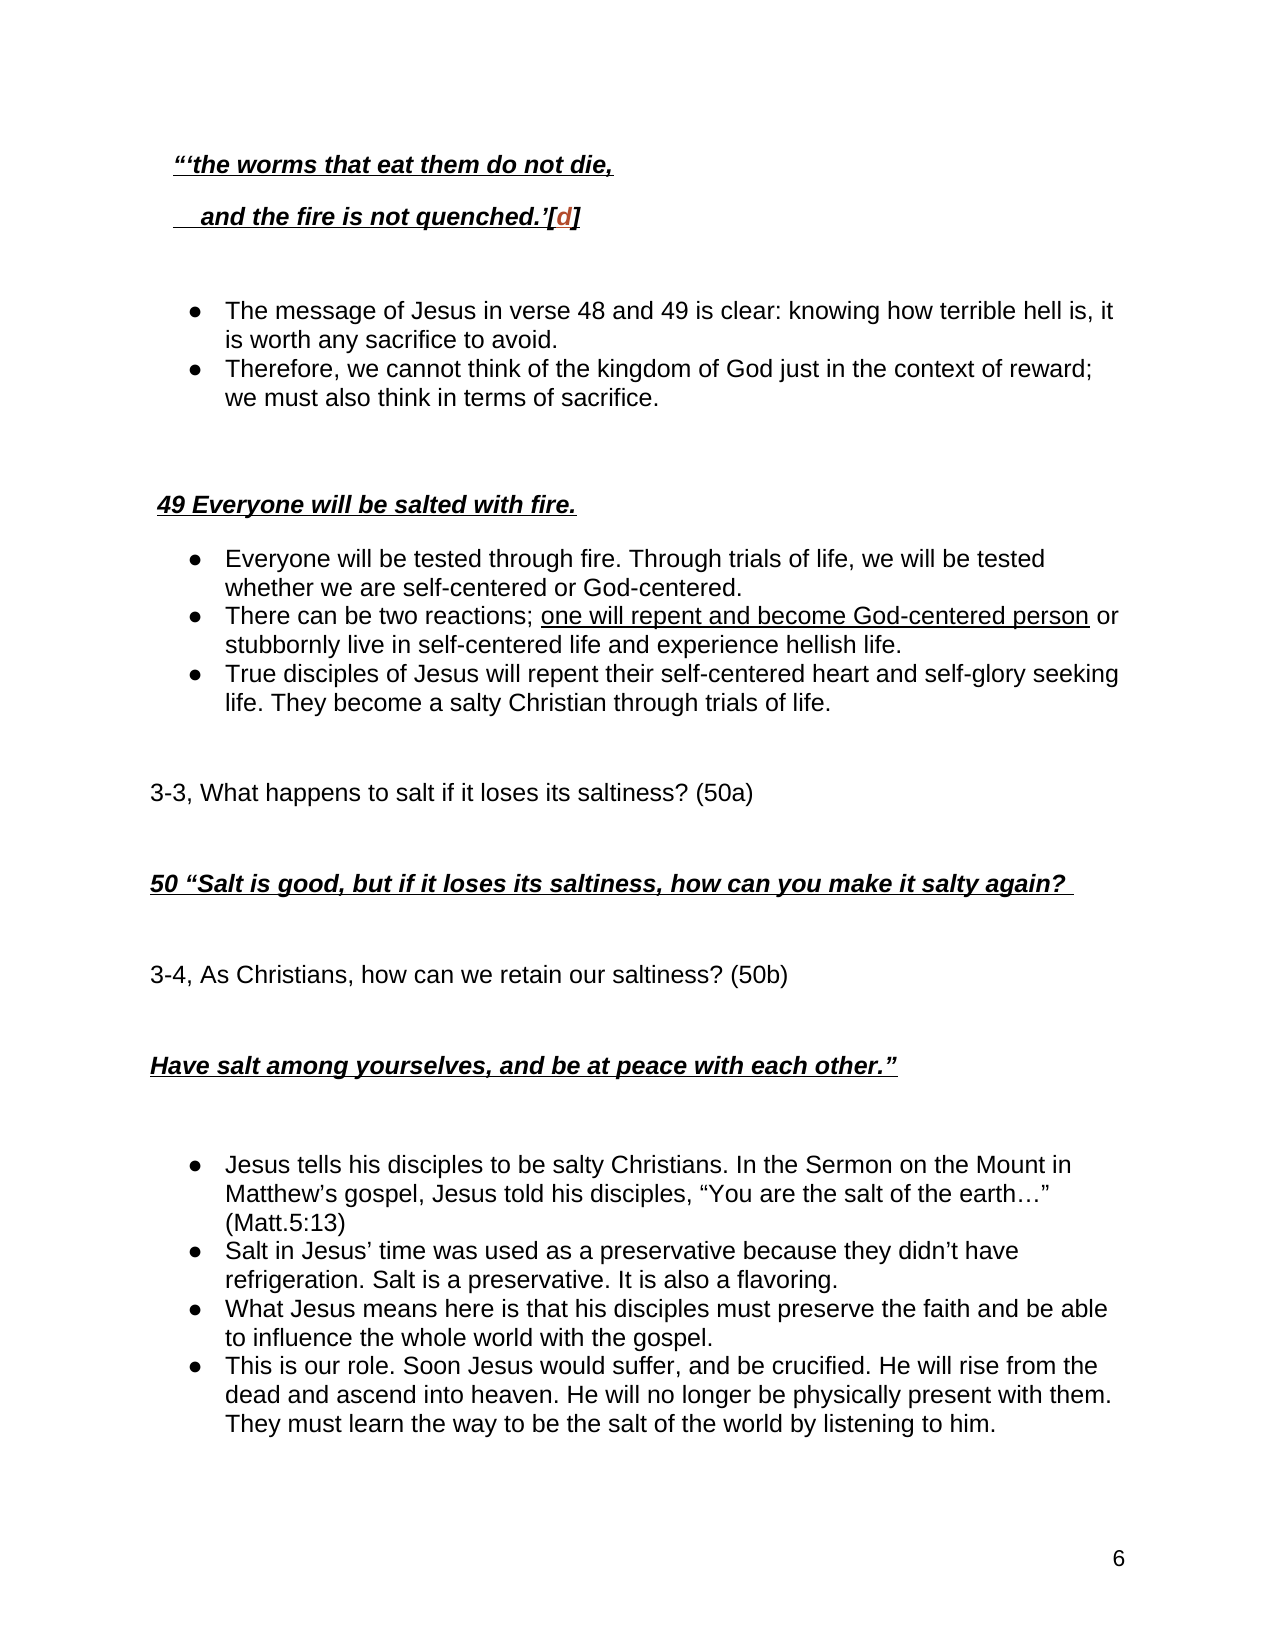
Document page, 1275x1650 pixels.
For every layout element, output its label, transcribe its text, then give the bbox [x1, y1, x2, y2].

text Have salt among yourselves, and be at peace with each other.” [150, 1051, 1125, 1080]
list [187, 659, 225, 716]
list Jesus tells his disciples to be salty Christians. In the Sermon on the Mount in Matthew’s gospel, Jesus told his disciples, “You are the salt of the earth…” (Matt.5:13) [187, 1150, 1125, 1236]
list True disciples of Jesus will repent their self-centered heart and self-glory seeking life. They become a salty Christian through trials of life. [832, 659, 1125, 716]
text 50 “Salt is good, but if it loses its saltiness, how can you make it salty again? [150, 869, 1125, 898]
list The message of Jesus in verse 48 and 49 is clear: knowing how terrible hell is, it is worth any sacrifice to avoid. [558, 296, 1125, 354]
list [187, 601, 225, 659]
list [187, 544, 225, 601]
text 3-3, What happens to salt if it loses its saltiness? (50a) [150, 778, 1125, 807]
text “‘the worms that eat them do not die, [173, 150, 1125, 179]
list Everyone will be tested through fire. Through trials of life, we will be tested whether we are self-centered or God-centered. [743, 544, 1125, 601]
text 3-4, As Christians, how can we retain our saltiness? (50b) [150, 960, 1125, 989]
list Therefore, we cannot think of the kingdom of God just in the context of reward; we must also think in terms of sacrifice. [660, 354, 1125, 411]
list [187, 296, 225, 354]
list What Jesus means here is that his disciples must preserve the faith and be able to influence the whole world with the gospel. [187, 1294, 1125, 1351]
text and the fire is not quenched.’[d] [173, 202, 1125, 230]
list Salt in Jesus’ time was used as a preservative because they didn’t have refrigeration. Salt is a preservative. It is also a flavoring. [187, 1236, 1125, 1294]
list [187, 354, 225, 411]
text 49 Everyone will be salted with fire. [150, 490, 1125, 519]
list There can be two reactions; one will repent and become God-centered person or stubbornly live in self-centered life and experience hellish life. [903, 601, 1125, 659]
list This is our role. Soon Jesus would suffer, and be crucified. He will rise from the dead and ascend into heaven. He will no longer be physically present with them. They must learn the way to be the salt of the world by listening to him. [187, 1351, 1125, 1438]
